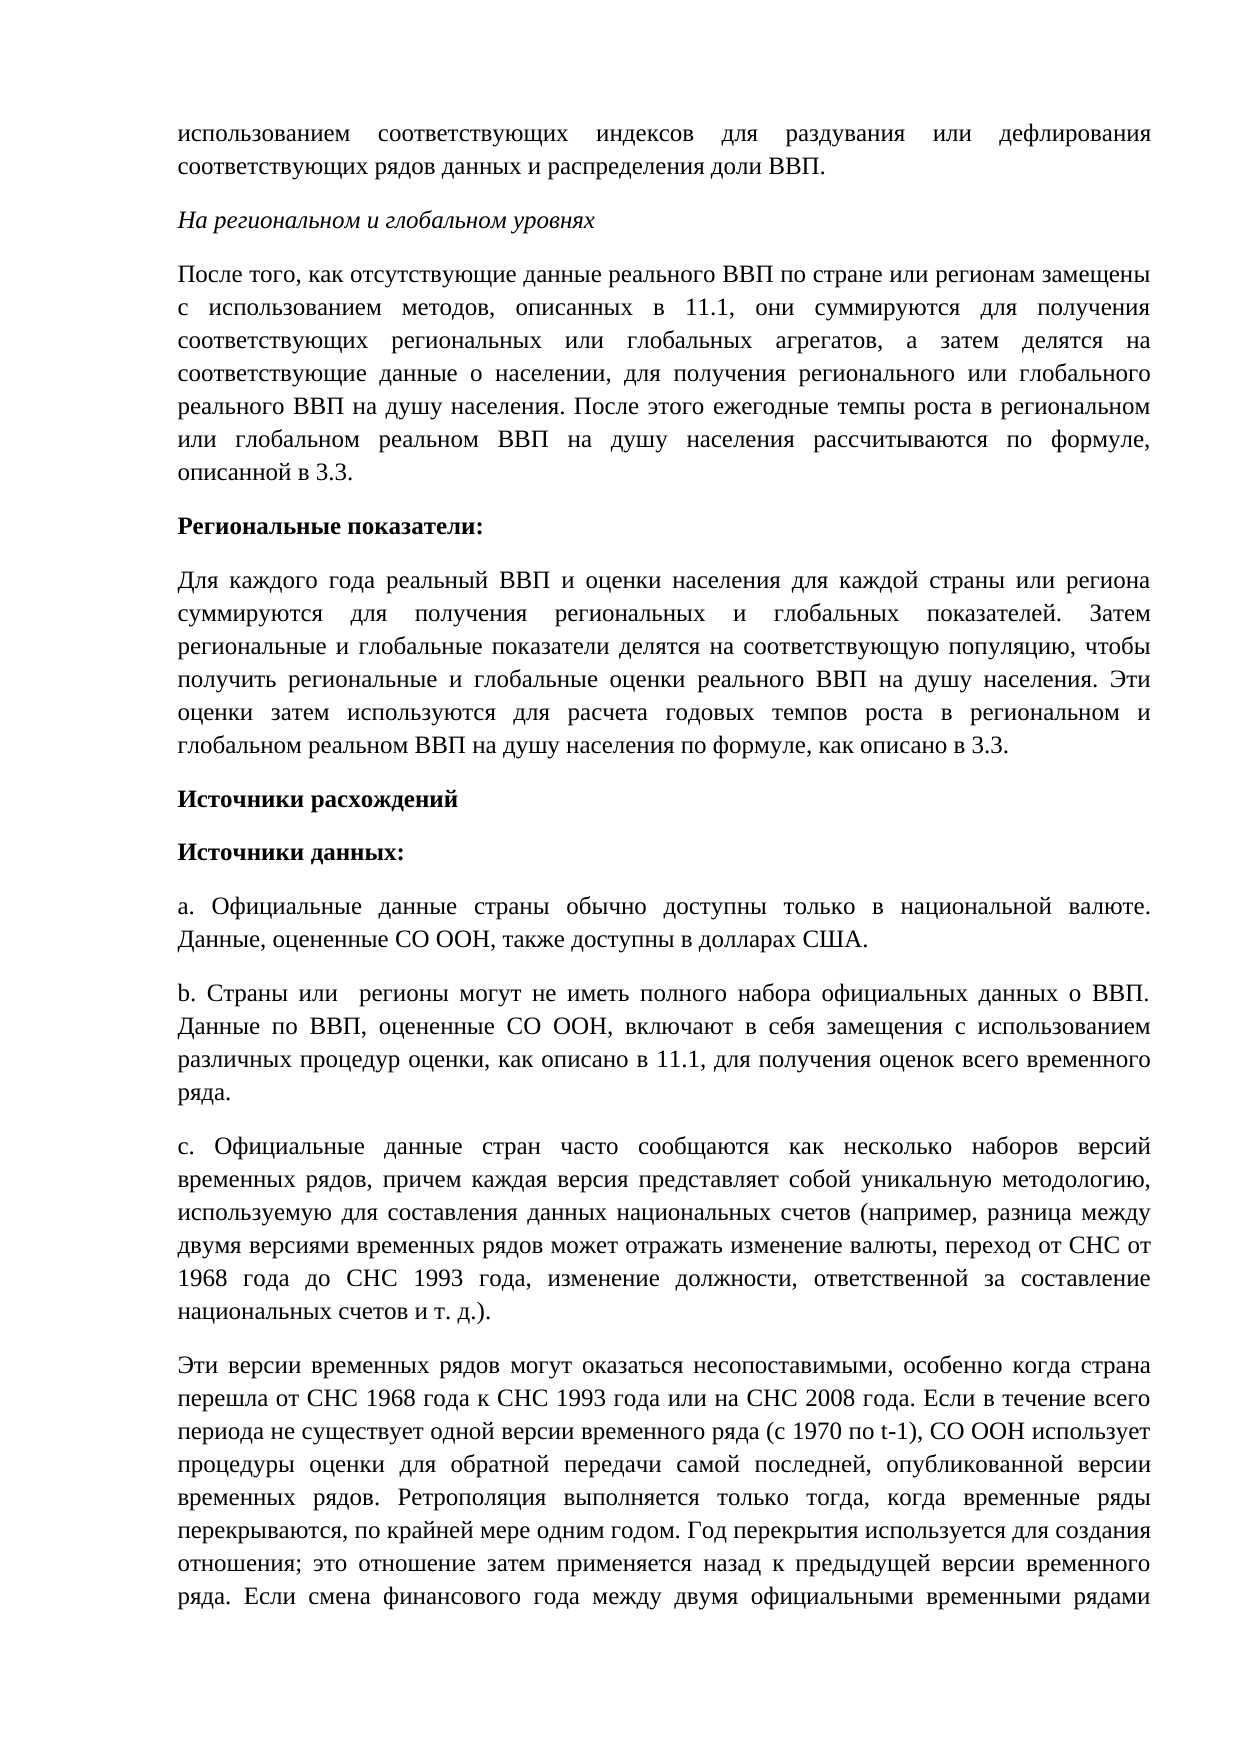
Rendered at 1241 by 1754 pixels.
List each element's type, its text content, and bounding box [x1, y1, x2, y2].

text Для каждого года реальный ВВП и оценки населения для каждой страны или региона суммируются для получения региональных и глобальных показателей. Затем региональные и глобальные показатели делятся на соответствующую популяцию, чтобы получить региональные и глобальные оценки реального ВВП на душу населения. Эти оценки затем используются для расчета годовых темпов роста в региональном и глобальном реальном ВВП на душу населения по формуле, как описано в 3.3. [177, 565, 1152, 758]
text Источники данных: [177, 837, 1152, 866]
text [177, 1350, 1152, 1610]
text а. Официальные данные страны обычно доступны только в национальной валюте. Данные, оцененные СО ООН, также доступны в долларах США. [177, 891, 1152, 953]
text На региональном и глобальном уровнях [177, 205, 1152, 234]
text Региональные показатели: [177, 511, 1152, 539]
text c. Официальные данные стран часто сообщаются как несколько наборов версий временных рядов, причем каждая версия представляет собой уникальную методологию, используемую для составления данных национальных счетов (например, разница между двумя версиями временных рядов может отражать изменение валюты, переход от СНС от 1968 года до СНС 1993 года, изменение должности, ответственной за составление национальных счетов и т. д.). [177, 1131, 1152, 1325]
text После того, как отсутствующие данные реального ВВП по стране или регионам замещены с использованием методов, описанных в 11.1, они суммируются для получения соответствующих региональных или глобальных агрегатов, а затем делятся на соответствующие данные о населении, для получения регионального или глобального реального ВВП на душу населения. После этого ежегодные темпы роста в региональном или глобальном реальном ВВП на душу населения рассчитываются по формуле, описанной в 3.3. [177, 259, 1152, 486]
text Источники расхождений [177, 784, 1152, 812]
text b. Страны или регионы могут не иметь полного набора официальных данных о ВВП. Данные по ВВП, оцененные СО ООН, включают в себя замещения с использованием различных процедур оценки, как описано в 11.1, для получения оценок всего временного ряда. [177, 978, 1152, 1106]
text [177, 118, 1152, 180]
